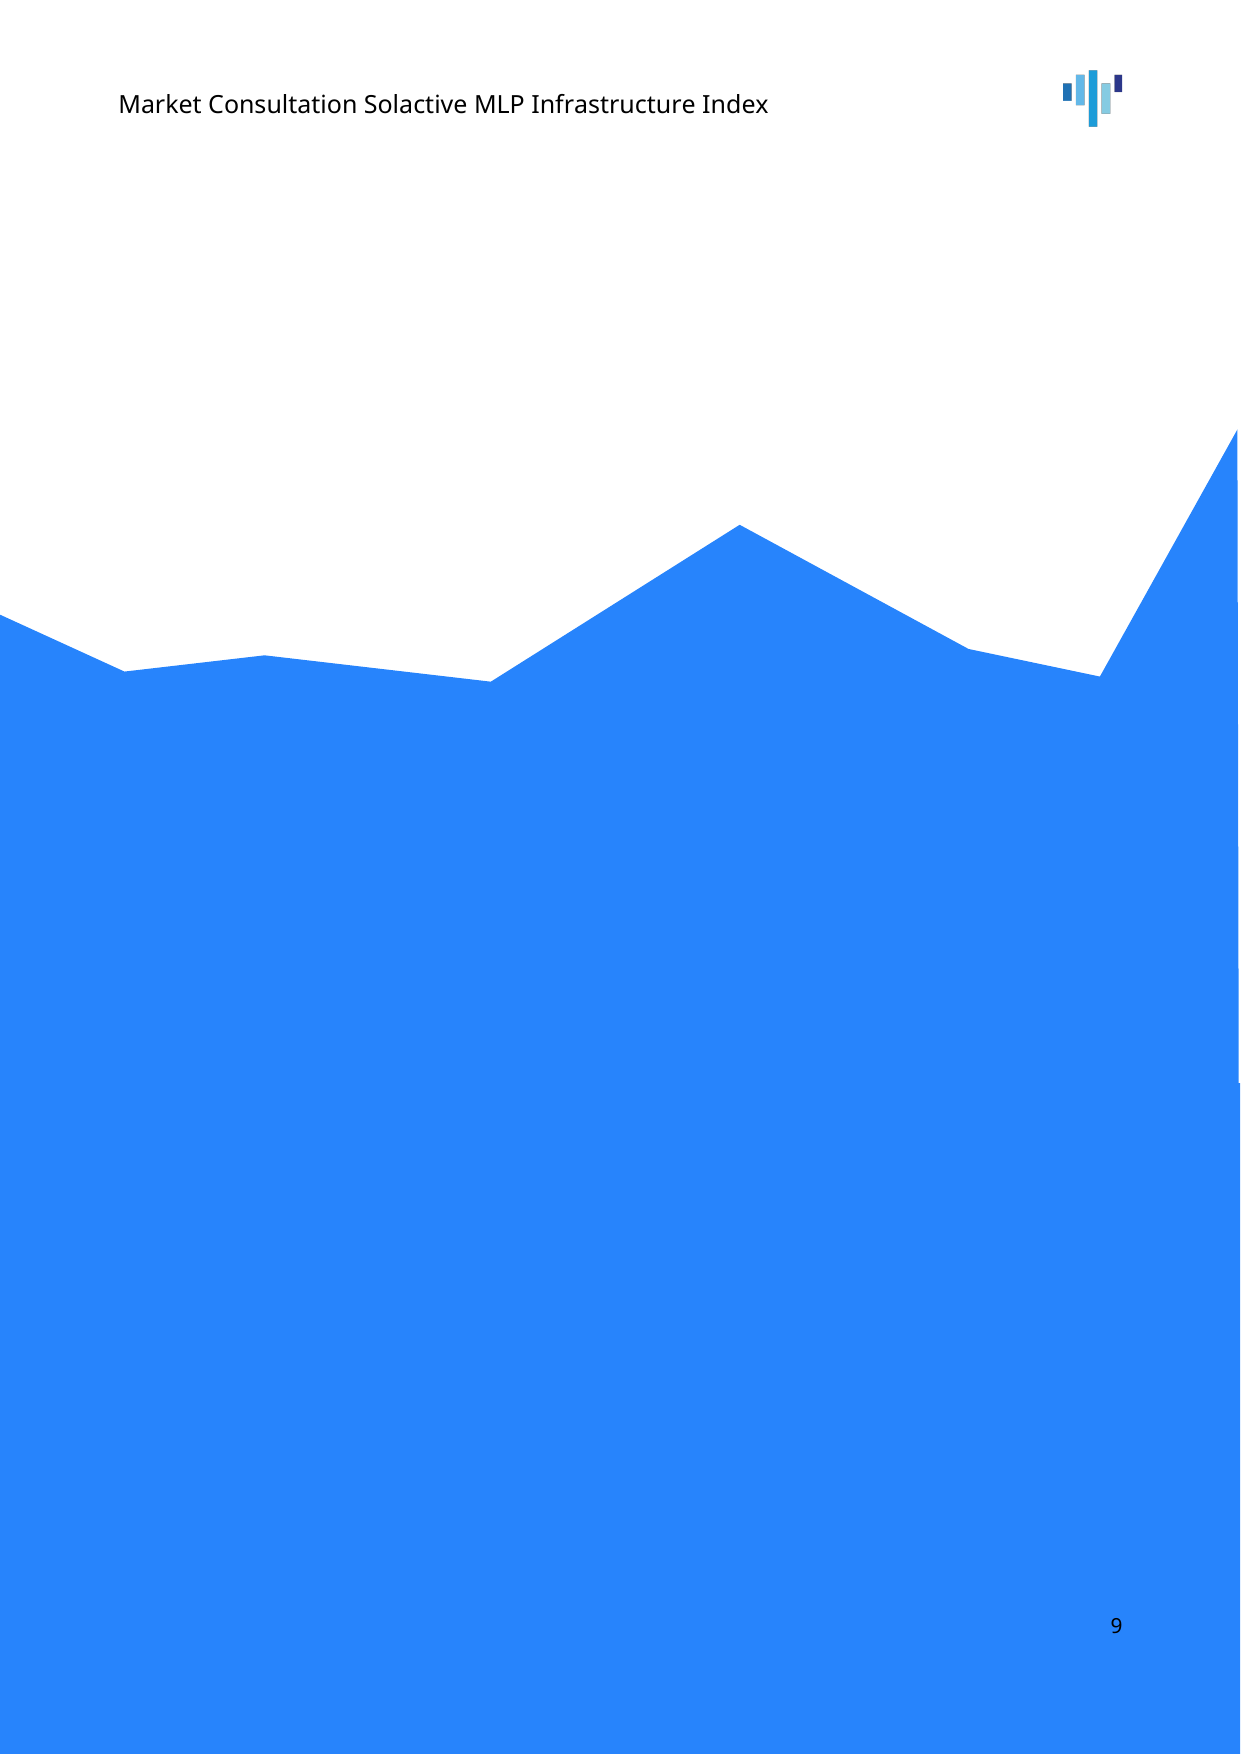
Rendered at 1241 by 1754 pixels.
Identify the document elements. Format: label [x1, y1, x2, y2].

picture [1063, 70, 1123, 127]
